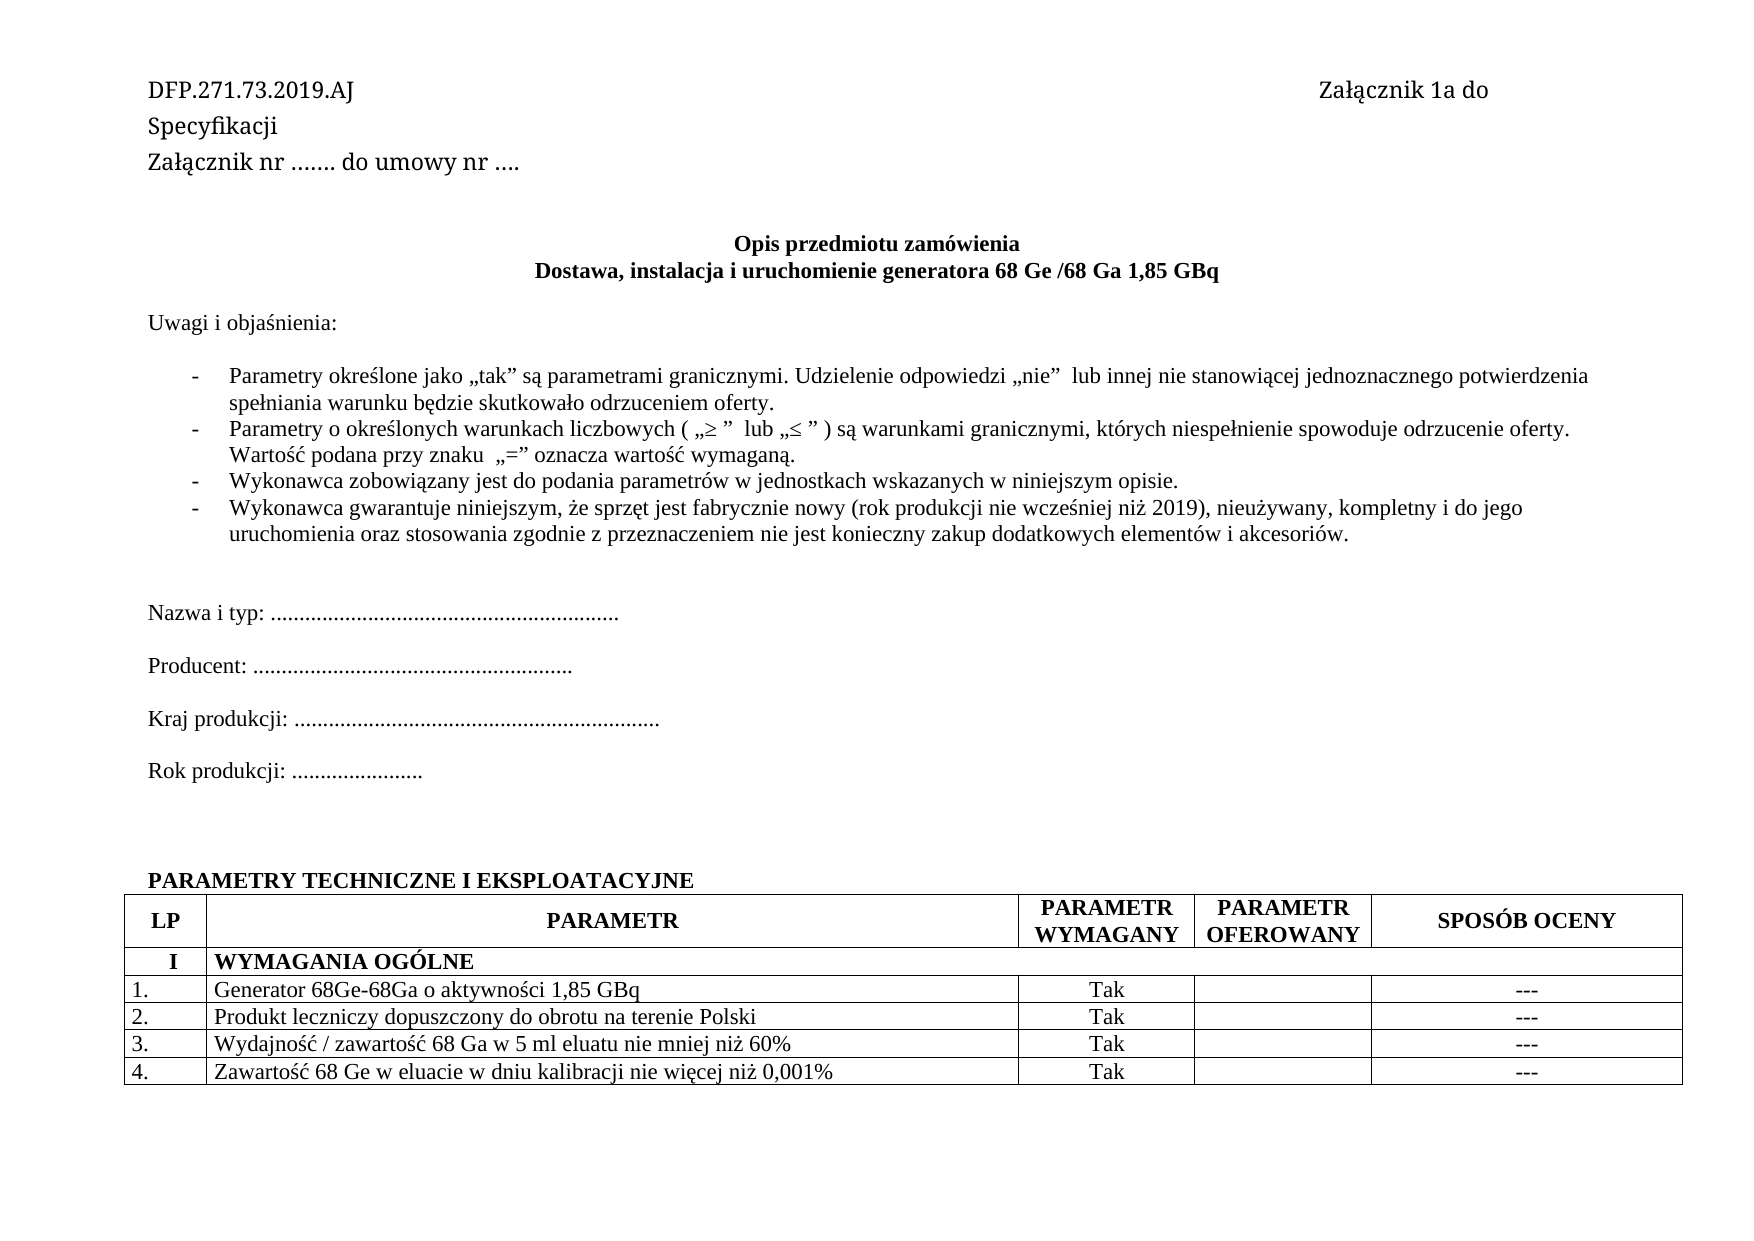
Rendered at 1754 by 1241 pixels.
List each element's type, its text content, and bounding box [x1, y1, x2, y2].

table_header PARAMETR OFEROWANY [1195, 895, 1371, 947]
table_cell Tak [1019, 1030, 1194, 1057]
table_cell Produkt leczniczy dopuszczony do obrotu na terenie Polski [207, 1003, 1018, 1029]
table_cell [1195, 1003, 1371, 1029]
text Opis przedmiotu zamówienia [148, 230, 1606, 257]
table_cell Tak [1019, 1003, 1194, 1029]
table_cell [125, 1058, 206, 1084]
table_cell Tak [1019, 976, 1194, 1002]
table_cell [1195, 1030, 1371, 1057]
text Uwagi i objaśnienia: [148, 309, 1606, 336]
table_header SPOSÓB OCENY [1372, 895, 1682, 947]
table_cell --- [1372, 976, 1682, 1002]
table_cell [1195, 1058, 1371, 1084]
text Kraj produkcji: ................................................................ [148, 705, 1606, 731]
table_cell WYMAGANIA OGÓLNE [207, 948, 1682, 974]
table_cell --- [1372, 1003, 1682, 1029]
list Wykonawca zobowiązany jest do podania parametrów w jednostkach wskazanych w niniejszym opisie. [191, 468, 1606, 494]
table_cell Generator 68Ge-68Ga o aktywności 1,85 GBq [207, 976, 1018, 1002]
text Nazwa i typ: ............................................................. [148, 599, 1606, 626]
table_cell Zawartość 68 Ge w eluacie w dniu kalibracji nie więcej niż 0,001% [207, 1058, 1018, 1084]
list Parametry o określonych warunkach liczbowych ( „≥ ” lub „≤ ” ) są warunkami granicznymi, których niespełnienie spowoduje odrzucenie oferty. Wartość podana przy znaku „=” oznacza wartość wymaganą. [191, 415, 1606, 468]
list Wykonawca gwarantuje niniejszym, że sprzęt jest fabrycznie nowy (rok produkcji nie wcześniej niż 2019), nieużywany, kompletny i do jego uruchomienia oraz stosowania zgodnie z przeznaczeniem nie jest konieczny zakup dodatkowych elementów i akcesoriów. [191, 494, 1606, 547]
table_header LP [125, 895, 206, 947]
table_cell [1195, 976, 1371, 1002]
table_header PARAMETR WYMAGANY [1019, 895, 1194, 947]
text Producent: ........................................................ [148, 652, 1606, 678]
table_cell I [125, 948, 206, 974]
table_cell [125, 976, 206, 1002]
table_cell --- [1372, 1058, 1682, 1084]
table_cell Tak [1019, 1058, 1194, 1084]
table_cell [125, 1003, 206, 1029]
text PARAMETRY TECHNICZNE I EKSPLOATACYJNE [148, 867, 1606, 893]
table_cell [125, 1030, 206, 1057]
list Parametry określone jako „tak” są parametrami granicznymi. Udzielenie odpowiedzi „nie” lub innej nie stanowiącej jednoznacznego potwierdzenia spełniania warunku będzie skutkowało odrzuceniem oferty. [191, 362, 1606, 415]
table_cell --- [1372, 1030, 1682, 1057]
text Dostawa, instalacja i uruchomienie generatora 68 Ge /68 Ga 1,85 GBq [148, 257, 1606, 283]
table_header PARAMETR [207, 895, 1018, 947]
text Rok produkcji: ....................... [148, 757, 1606, 784]
table_cell Wydajność / zawartość 68 Ga w 5 ml eluatu nie mniej niż 60% [207, 1030, 1018, 1057]
